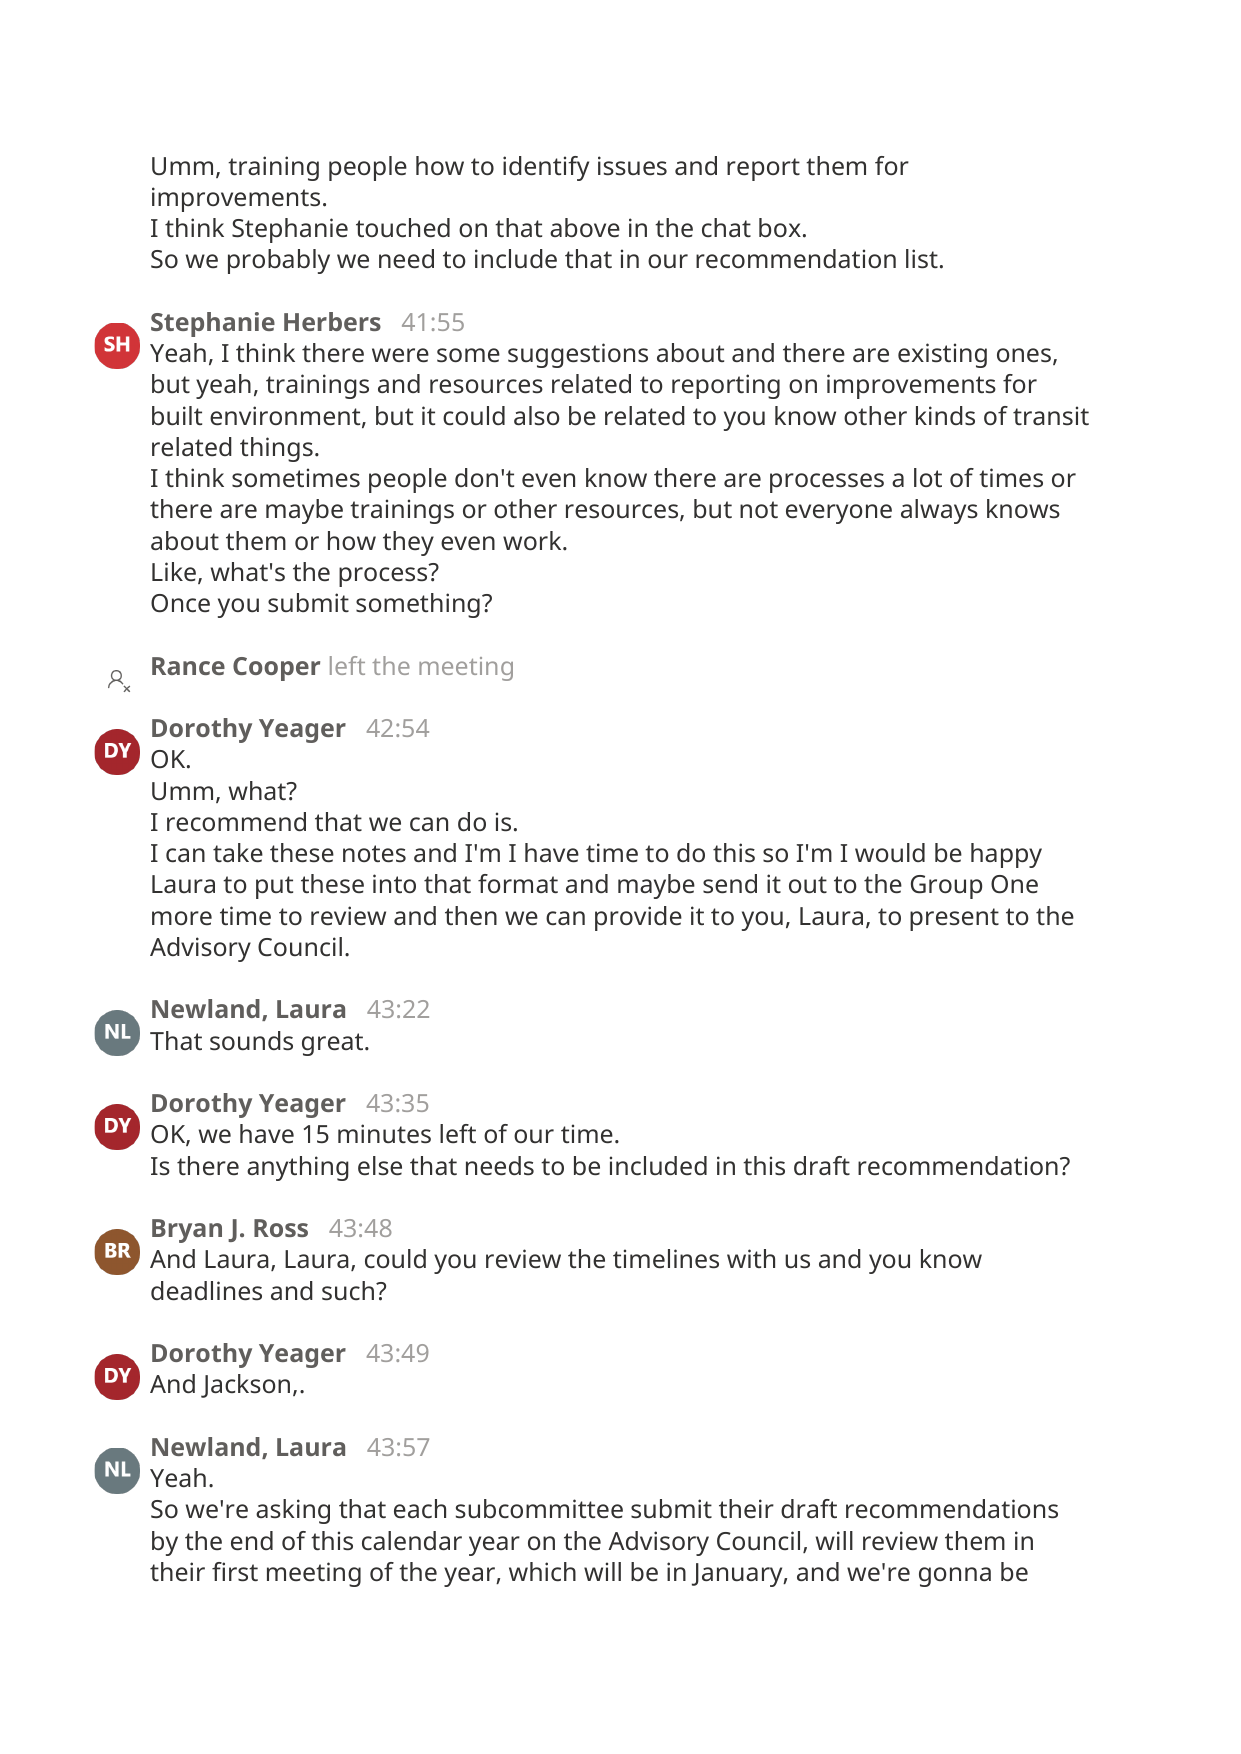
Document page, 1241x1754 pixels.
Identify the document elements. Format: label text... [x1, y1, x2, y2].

picture [94, 1354, 140, 1400]
picture [94, 1229, 140, 1275]
picture [94, 1010, 140, 1056]
text Rance Cooper left the meeting [150, 619, 1090, 681]
text Dorothy Yeager 43:49 And Jackson,. [150, 1306, 1090, 1400]
picture [94, 1448, 140, 1494]
text Newland, Laura 43:22 That sounds great. [150, 962, 1090, 1056]
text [150, 1400, 1090, 1587]
picture [94, 729, 140, 775]
text Dorothy Yeager 42:54 OK. Umm, what? I recommend that we can do is. I can take these notes and I'm I have time to do this so I'm I would be happy Laura to put these into that format and maybe send it out to the Group One more time to review and then we can provide it to you, Laura, to present to the Advisory Council. [150, 681, 1090, 962]
text Dorothy Yeager 43:35 OK, we have 15 minutes left of our time. Is there anything else that needs to be included in this draft recommendation? [150, 1056, 1090, 1181]
text Stephanie Herbers 41:55 Yeah, I think there were some suggestions about and there are existing ones, but yeah, trainings and resources related to reporting on improvements for built environment, but it could also be related to you know other kinds of transit related things. I think sometimes people don't even know there are processes a lot of times or there are maybe trainings or other resources, but not everyone always knows about them or how they even work. Like, what's the process? Once you submit something? [150, 275, 1090, 619]
picture [102, 663, 137, 699]
text Bryan J. Ross 43:48 And Laura, Laura, could you review the timelines with us and you know deadlines and such? [150, 1181, 1090, 1306]
picture [94, 1104, 140, 1150]
picture [94, 323, 140, 369]
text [150, 150, 1090, 275]
